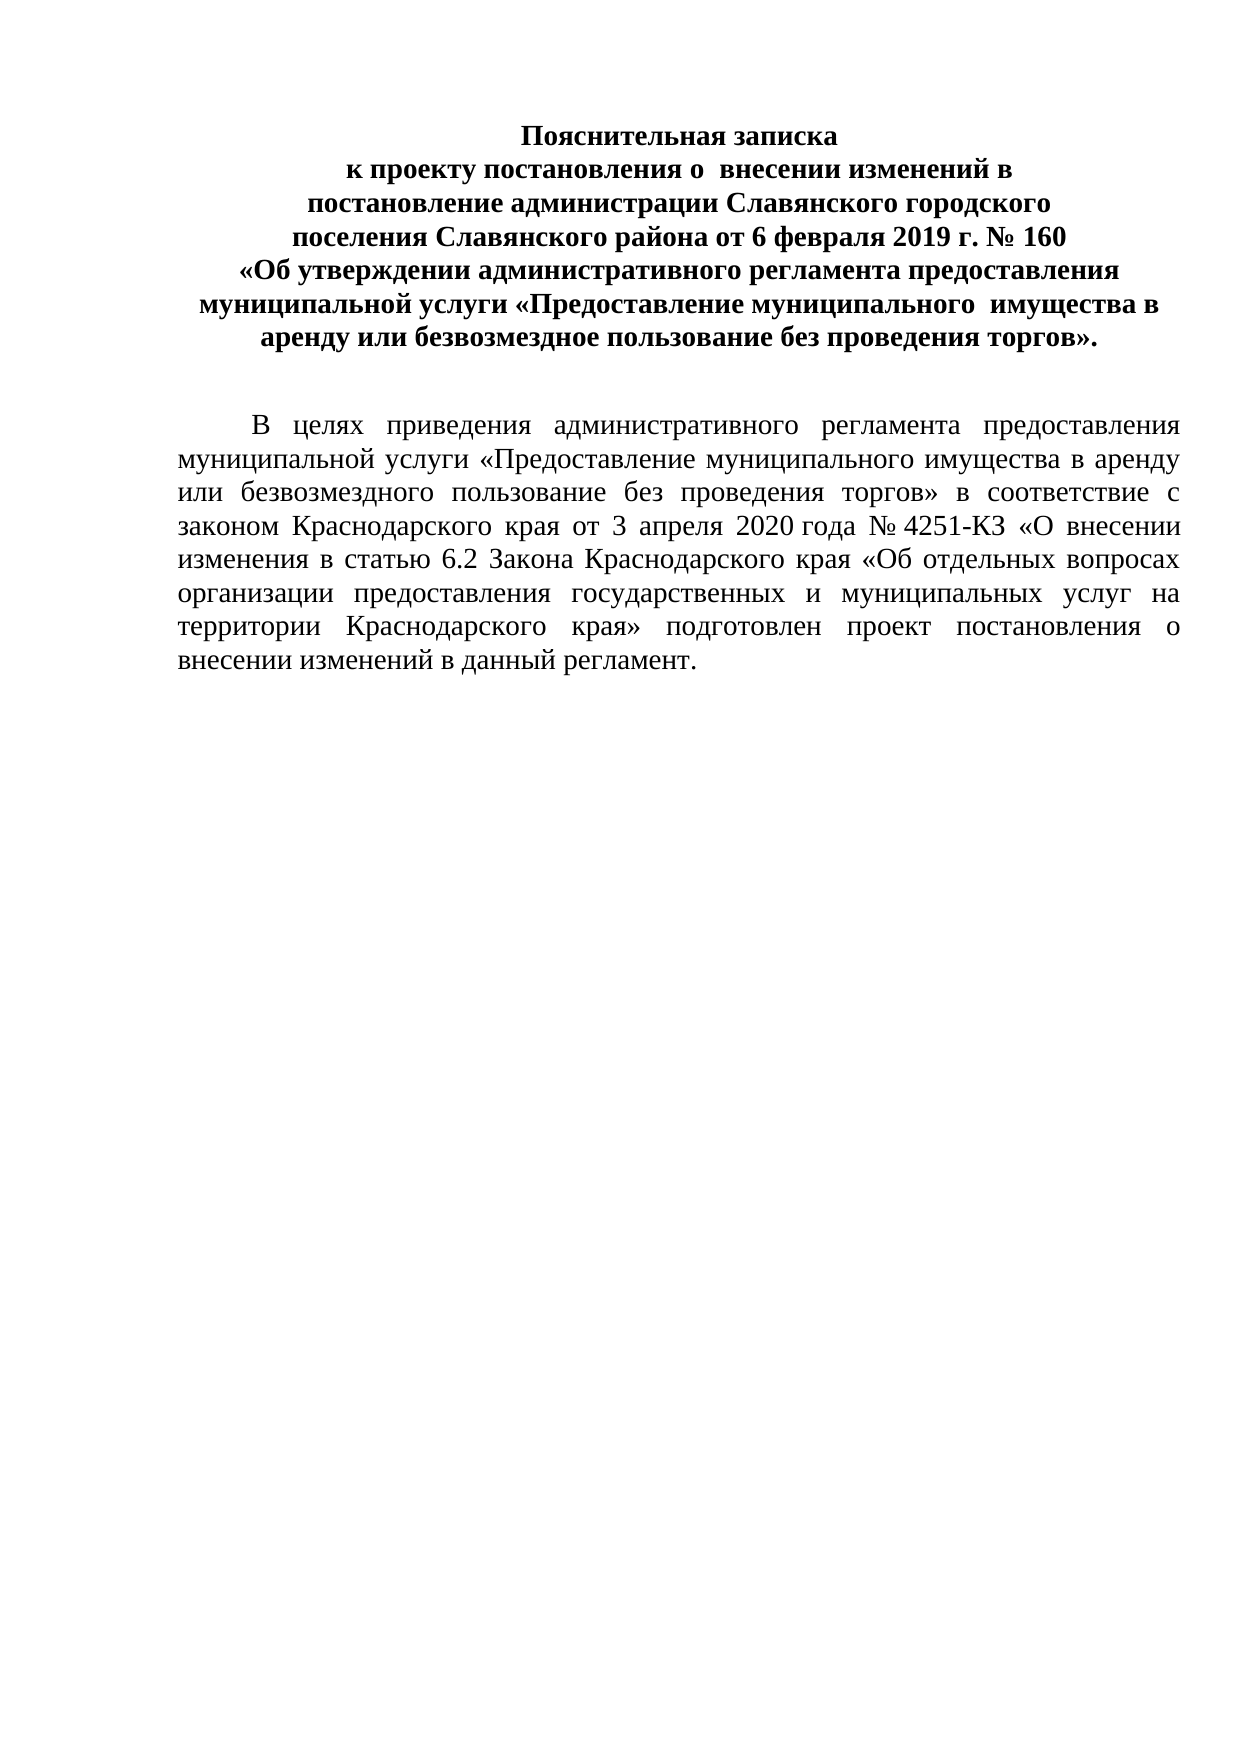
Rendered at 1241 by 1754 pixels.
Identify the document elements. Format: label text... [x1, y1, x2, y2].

text В целях приведения административного регламента предоставления муниципальной услуги «Предоставление муниципального имущества в аренду или безвозмездного пользование без проведения торгов» в соответствие с законом Краснодарского края от 3 апреля 2020 года № 4251-КЗ «О внесении изменения в статью 6.2 Закона Краснодарского края «Об отдельных вопросах организации предоставления государственных и муниципальных услуг на территории Краснодарского края» подготовлен проект постановления о внесении изменений в данный регламент. [177, 407, 1181, 676]
text к проекту постановления о внесении изменений в постановление администрации Славянского городского поселения Славянского района от 6 февраля 2019 г. № 160 «Об утверждении административного регламента предоставления муниципальной услуги «Предоставление муниципального имущества в аренду или безвозмездное пользование без проведения торгов». [177, 152, 1181, 353]
text Пояснительная записка [177, 118, 1181, 152]
